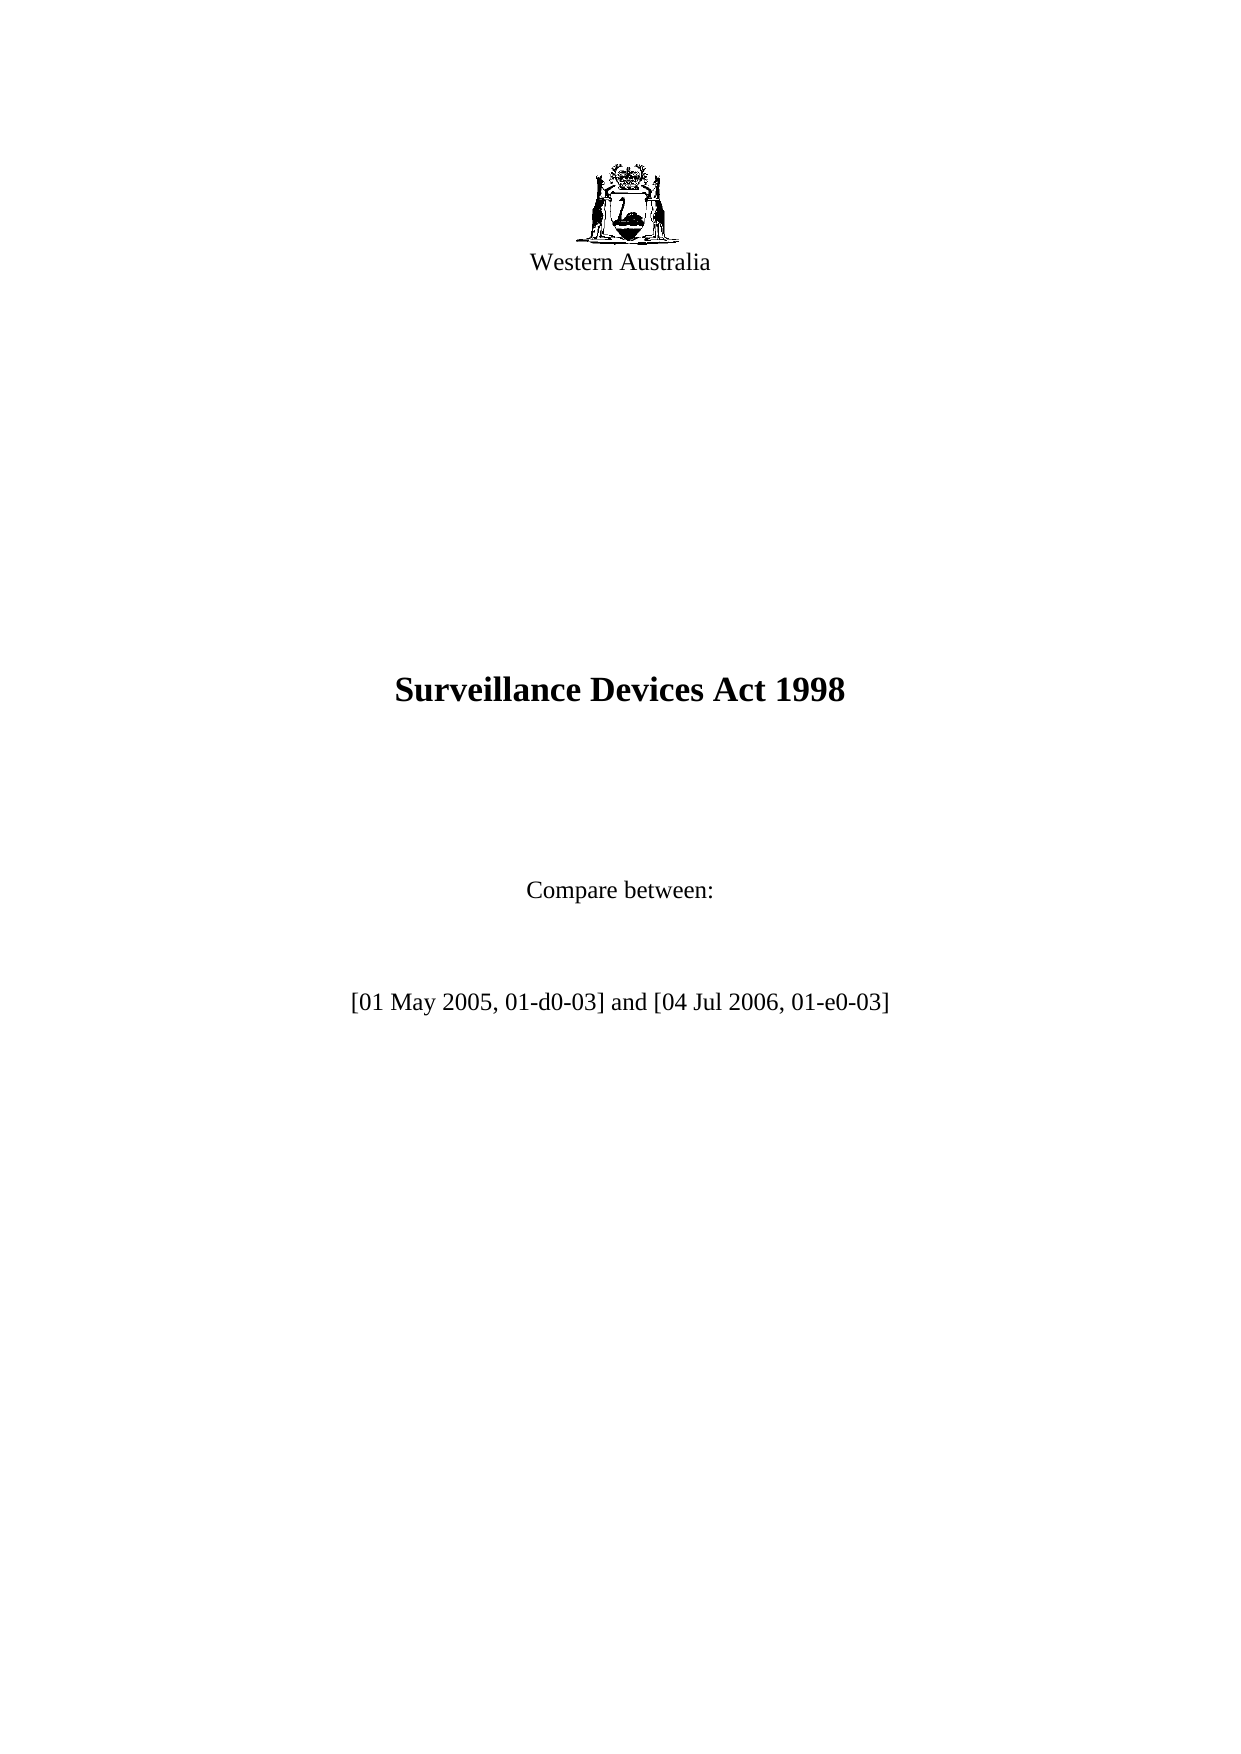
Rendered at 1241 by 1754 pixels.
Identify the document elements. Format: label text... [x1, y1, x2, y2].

text Compare between: [251, 875, 990, 904]
text Surveillance Devices Act 1998 [251, 668, 990, 709]
picture [575, 162, 679, 246]
text Western Australia [251, 247, 990, 276]
text [01 May 2005, 01-d0-03] and [04 Jul 2006, 01-e0-03] [251, 987, 990, 1016]
